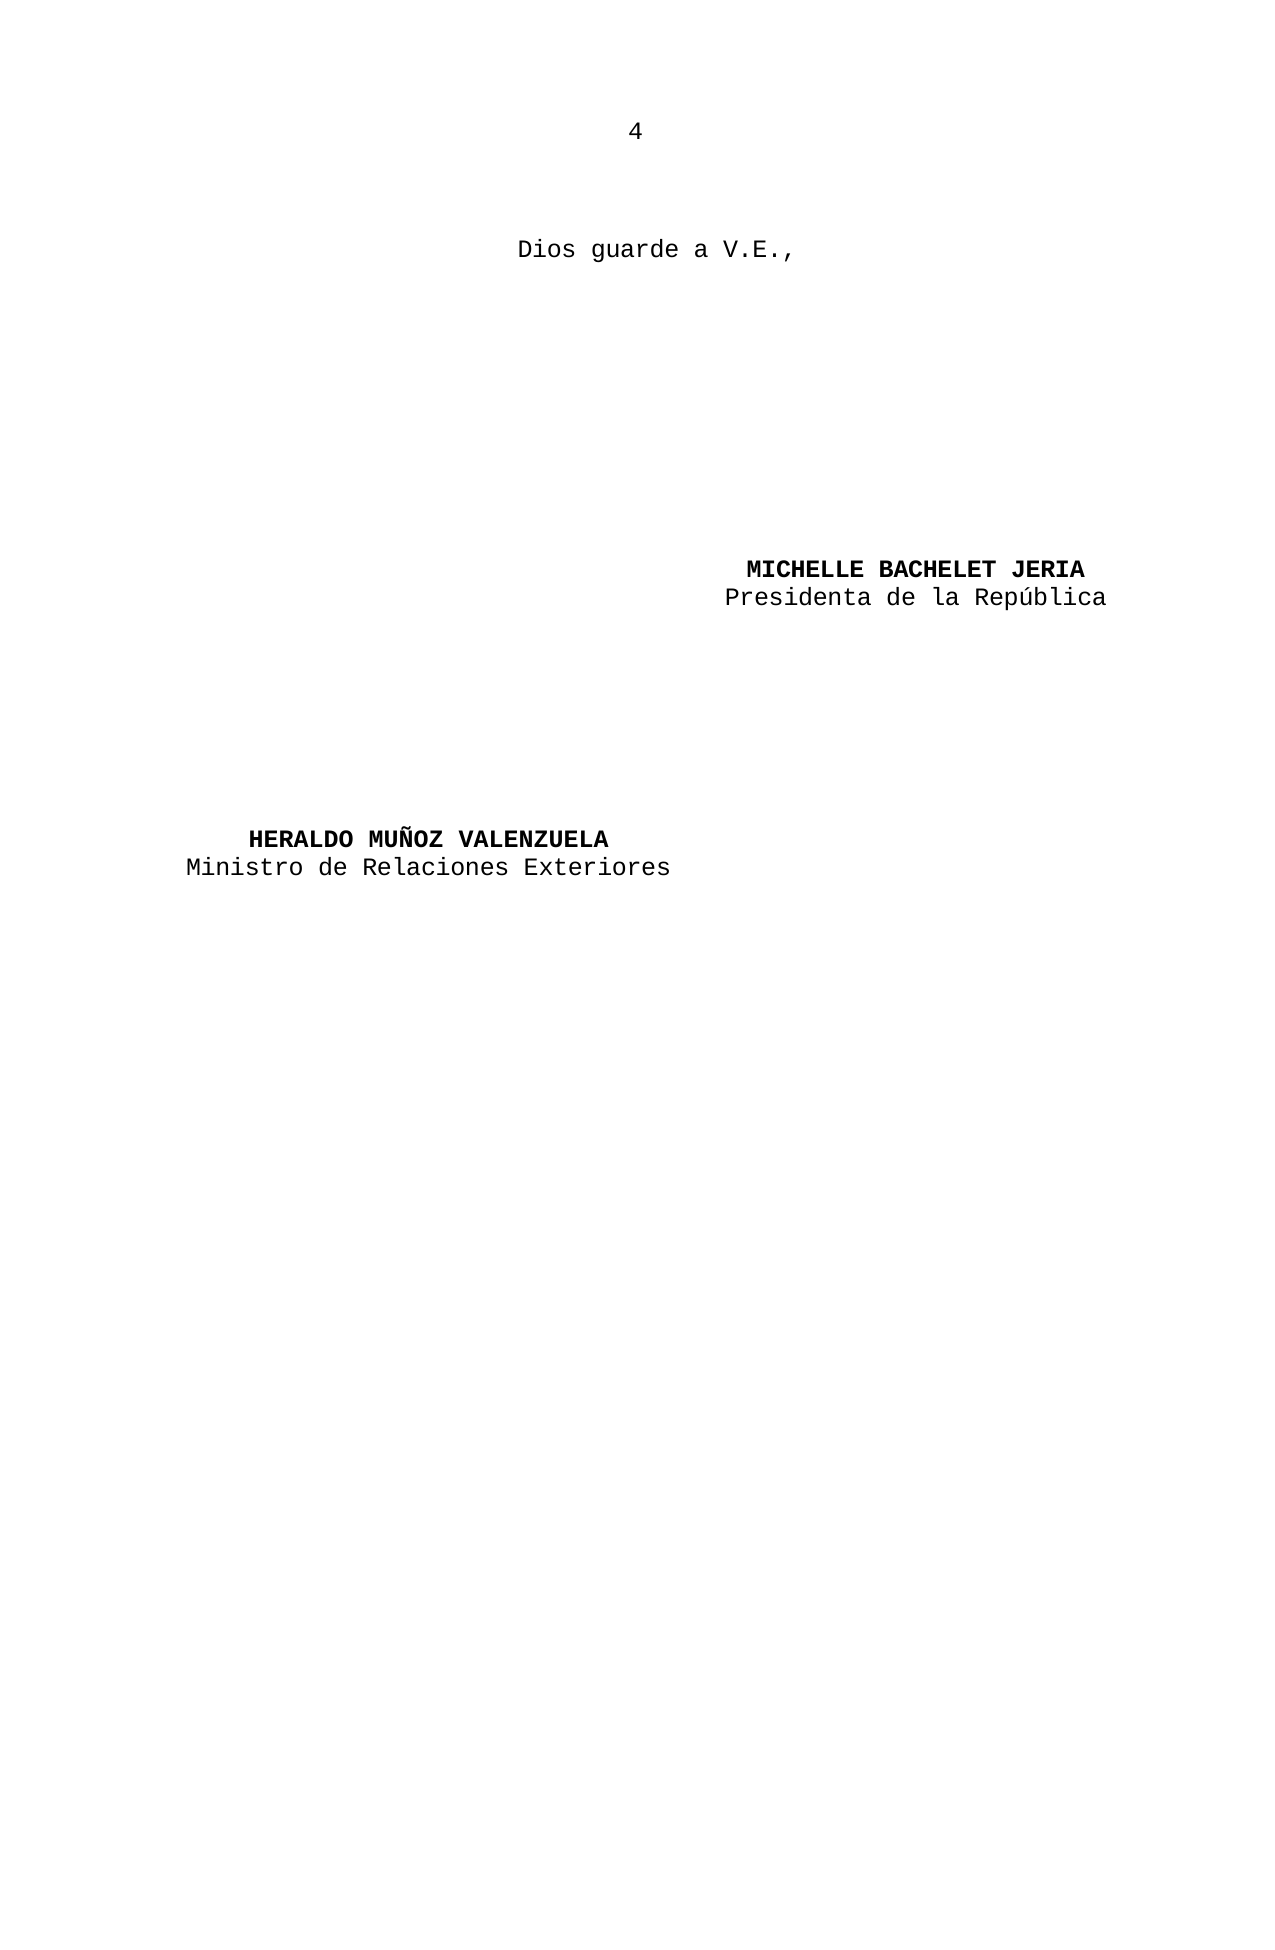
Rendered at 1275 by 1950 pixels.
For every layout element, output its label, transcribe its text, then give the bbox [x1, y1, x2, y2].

text MICHELLE BACHELET JERIA [162, 556, 1152, 584]
text Ministro de Relaciones Exteriores [162, 854, 1152, 883]
text Dios guarde a V.E., [162, 236, 1152, 264]
text HERALDO MUÑOZ VALENZUELA [162, 826, 1152, 854]
text Presidenta de la República [162, 584, 1152, 613]
